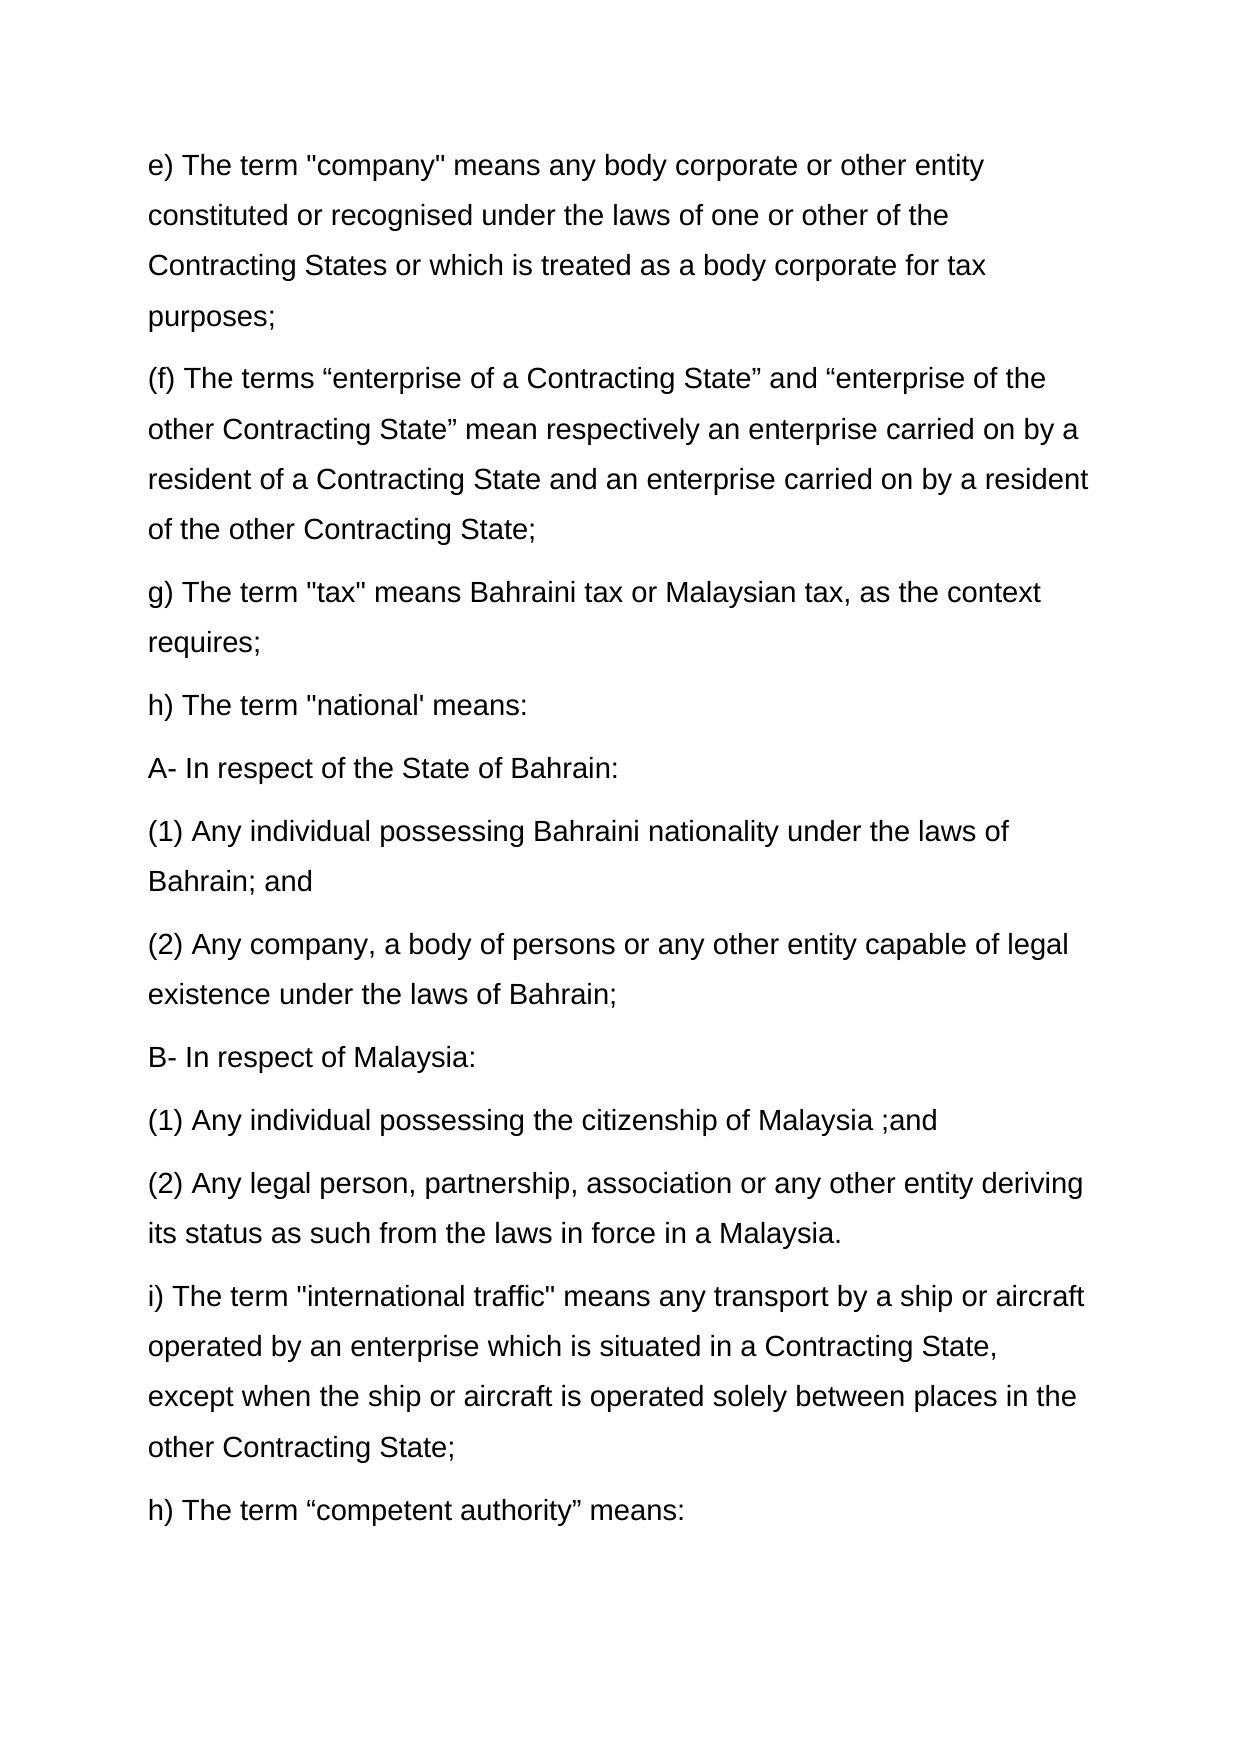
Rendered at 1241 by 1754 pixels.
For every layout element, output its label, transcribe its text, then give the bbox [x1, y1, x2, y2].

text (f) The terms “enterprise of a Contracting State” and “enterprise of the other Contracting State” mean respectively an enterprise carried on by a resident of a Contracting State and an enterprise carried on by a resident of the other Contracting State; [148, 361, 1093, 546]
text (2) Any legal person, partnership, association or any other entity deriving its status as such from the laws in force in a Malaysia. [148, 1166, 1093, 1249]
text B- In respect of Malaysia: [148, 1040, 1093, 1074]
text (1) Any individual possessing Bahraini nationality under the laws of Bahrain; and [148, 814, 1093, 898]
text h) The term "national' means: [148, 688, 1093, 722]
text g) The term "tax" means Bahraini tax or Malaysian tax, as the context requires; [148, 575, 1093, 659]
text (2) Any company, a body of persons or any other entity capable of legal existence under the laws of Bahrain; [148, 927, 1093, 1011]
text (1) Any individual possessing the citizenship of Malaysia ;and [148, 1103, 1093, 1136]
text h) The term “competent authority” means: [148, 1493, 1093, 1526]
text i) The term "international traffic" means any transport by a ship or aircraft operated by an enterprise which is situated in a Contracting State, except when the ship or aircraft is operated solely between places in the other Contracting State; [148, 1279, 1093, 1463]
text e) The term "company" means any body corporate or other entity constituted or recognised under the laws of one or other of the Contracting States or which is treated as a body corporate for tax purposes; [148, 148, 1093, 332]
text A- In respect of the State of Bahrain: [148, 751, 1093, 784]
